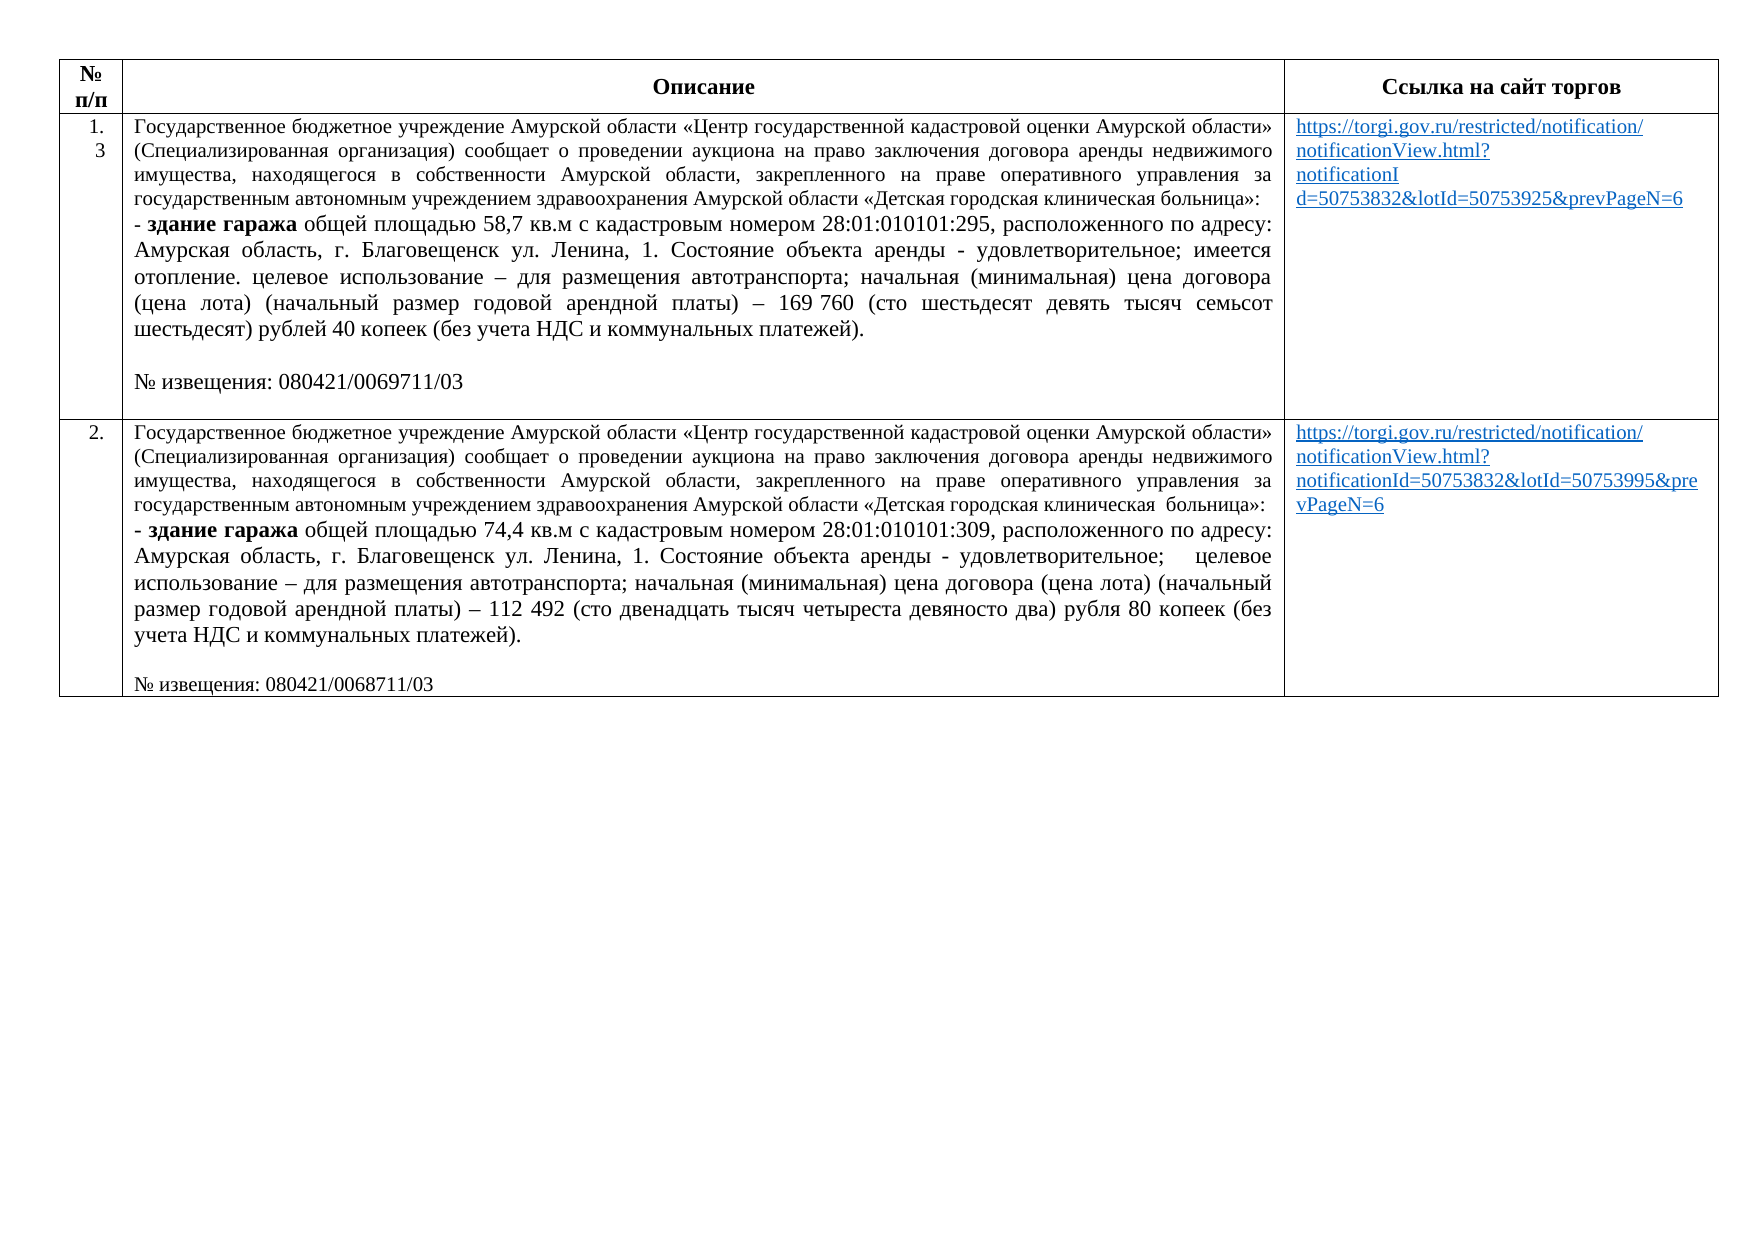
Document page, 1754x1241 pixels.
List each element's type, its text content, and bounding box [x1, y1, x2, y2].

table_header Описание [123, 60, 1284, 113]
table_cell Государственное бюджетное учреждение Амурской области «Центр государственной кадастровой оценки Амурской области» (Специализированная организация) сообщает о проведении аукциона на право заключения договора аренды недвижимого имущества, находящегося в собственности Амурской области, закрепленного на праве оперативного управления за государственным автономным учреждением здравоохранения Амурской области «Детская городская клиническая больница»: - здание гаража общей площадью 58,7 кв.м с кадастровым номером 28:01:010101:295, расположенного по адресу: Амурская область, г. Благовещенск ул. Ленина, 1. Состояние объекта аренды - удовлетворительное; имеется отопление. целевое использование – для размещения автотранспорта; начальная (минимальная) цена договора (цена лота) (начальный размер годовой арендной платы) – 169 760 (сто шестьдесят девять тысяч семьсот шестьдесят) рублей 40 копеек (без учета НДС и коммунальных платежей). № извещения: 080421/0069711/03 [123, 114, 1284, 419]
table_cell https://torgi.gov.ru/restricted/notification/notificationView.html?notificationId=50753832&lotId=50753925&prevPageN=6 [1285, 114, 1718, 419]
table_cell Государственное бюджетное учреждение Амурской области «Центр государственной кадастровой оценки Амурской области» (Специализированная организация) сообщает о проведении аукциона на право заключения договора аренды недвижимого имущества, находящегося в собственности Амурской области, закрепленного на праве оперативного управления за государственным автономным учреждением здравоохранения Амурской области «Детская городская клиническая больница»: - здание гаража общей площадью 74,4 кв.м с кадастровым номером 28:01:010101:309, расположенного по адресу: Амурская область, г. Благовещенск ул. Ленина, 1. Состояние объекта аренды - удовлетворительное; целевое использование – для размещения автотранспорта; начальная (минимальная) цена договора (цена лота) (начальный размер годовой арендной платы) – 112 492 (сто двенадцать тысяч четыреста девяносто два) рубля 80 копеек (без учета НДС и коммунальных платежей). № извещения: 080421/0068711/03 [123, 420, 1284, 696]
table_header Ссылка на сайт торгов [1285, 60, 1718, 113]
table_cell https://torgi.gov.ru/restricted/notification/notificationView.html?notificationId=50753832&lotId=50753995&prevPageN=6 [1285, 420, 1718, 696]
table_cell 3 [60, 114, 122, 419]
table_cell [60, 420, 122, 696]
table_header № п/п [60, 60, 122, 113]
